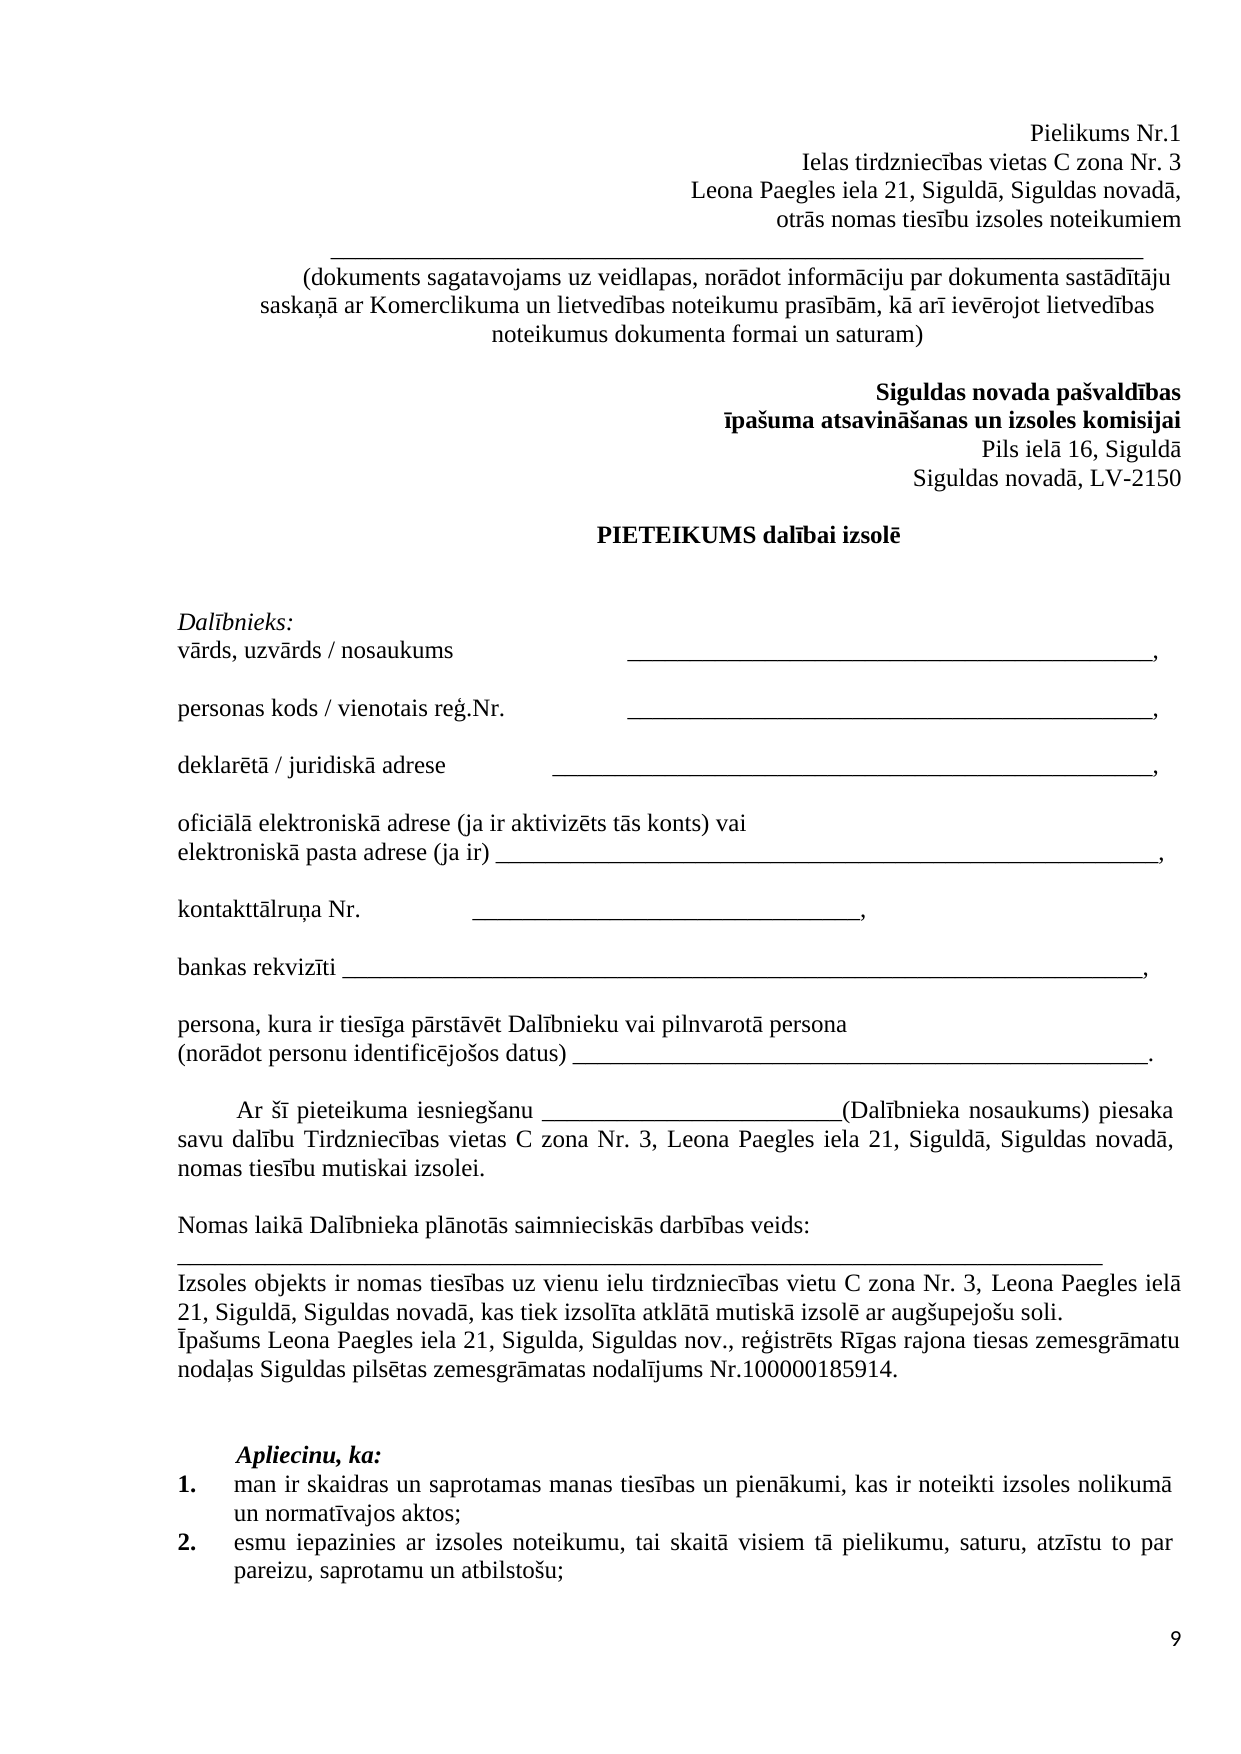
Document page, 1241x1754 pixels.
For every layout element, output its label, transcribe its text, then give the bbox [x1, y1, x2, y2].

text __________________________________________________________________________ [177, 1239, 1173, 1268]
text Apliecinu, ka: [177, 1441, 1240, 1469]
text Īpašums Leona Paegles iela 21, Sigulda, Siguldas nov., reģistrēts Rīgas rajona tiesas zemesgrāmatu nodaļas Siguldas pilsētas zemesgrāmatas nodalījums Nr.100000185914. [177, 1326, 1181, 1383]
text otrās nomas tiesību izsoles noteikumiem [177, 204, 1181, 233]
text (dokuments sagatavojams uz veidlapas, norādot informāciju par dokumenta sastādītāju saskaņā ar Komerclikuma un lietvedības noteikumu prasībām, kā arī ievērojot lietvedības noteikumus dokumenta formai un saturam) [233, 262, 1181, 348]
text PIETEIKUMS dalībai izsolē [177, 521, 1240, 549]
text īpašuma atsavināšanas un izsoles komisijai [177, 406, 1181, 434]
text _________________________________________________________________ [233, 233, 1181, 262]
text deklarētā / juridiskā adrese ________________________________________________, [177, 751, 1240, 779]
text elektroniskā pasta adrese (ja ir) _____________________________________________________, [177, 837, 1240, 866]
text persona, kura ir tiesīga pārstāvēt Dalībnieku vai pilnvarotā persona [177, 1009, 1240, 1038]
text vārds, uzvārds / nosaukums __________________________________________, [177, 636, 1240, 664]
text Dalībnieks: [177, 607, 1240, 636]
text (norādot personu identificējošos datus) ______________________________________________. [177, 1038, 1240, 1067]
text Siguldas novadā, LV-2150 [177, 463, 1181, 492]
text personas kods / vienotais reģ.Nr. __________________________________________, [177, 693, 1240, 722]
text oficiālā elektroniskā adrese (ja ir aktivizēts tās konts) vai [177, 808, 1240, 837]
text Siguldas novada pašvaldības [177, 377, 1181, 406]
list esmu iepazinies ar izsoles noteikumu, tai skaitā visiem tā pielikumu, saturu, atzīstu to par pareizu, saprotamu un atbilstošu; [177, 1527, 1174, 1584]
list man ir skaidras un saprotamas manas tiesības un pienākumi, kas ir noteikti izsoles nolikumā un normatīvajos aktos; [177, 1469, 1174, 1527]
text kontakttālruņa Nr. _______________________________, [177, 894, 1181, 923]
text Leona Paegles iela 21, Siguldā, Siguldas novadā, [177, 176, 1181, 204]
text bankas rekvizīti ________________________________________________________________, [177, 952, 1240, 981]
text Ielas tirdzniecības vietas C zona Nr. 3 [177, 147, 1181, 176]
text Izsoles objekts ir nomas tiesības uz vienu ielu tirdzniecības vietu C zona Nr. 3, Leona Paegles ielā 21, Siguldā, Siguldas novadā, kas tiek izsolīta atklātā mutiskā izsolē ar augšupejošu soli. [177, 1268, 1181, 1326]
text Nomas laikā Dalībnieka plānotās saimnieciskās darbības veids: [177, 1211, 1174, 1239]
text Ar šī pieteikuma iesniegšanu ________________________(Dalībnieka nosaukums) piesaka savu dalību Tirdzniecības vietas C zona Nr. 3, Leona Paegles iela 21, Siguldā, Siguldas novadā, nomas tiesību mutiskai izsolei. [177, 1096, 1174, 1182]
text Pielikums Nr.1 [177, 118, 1181, 147]
text Pils ielā 16, Siguldā [177, 434, 1181, 463]
